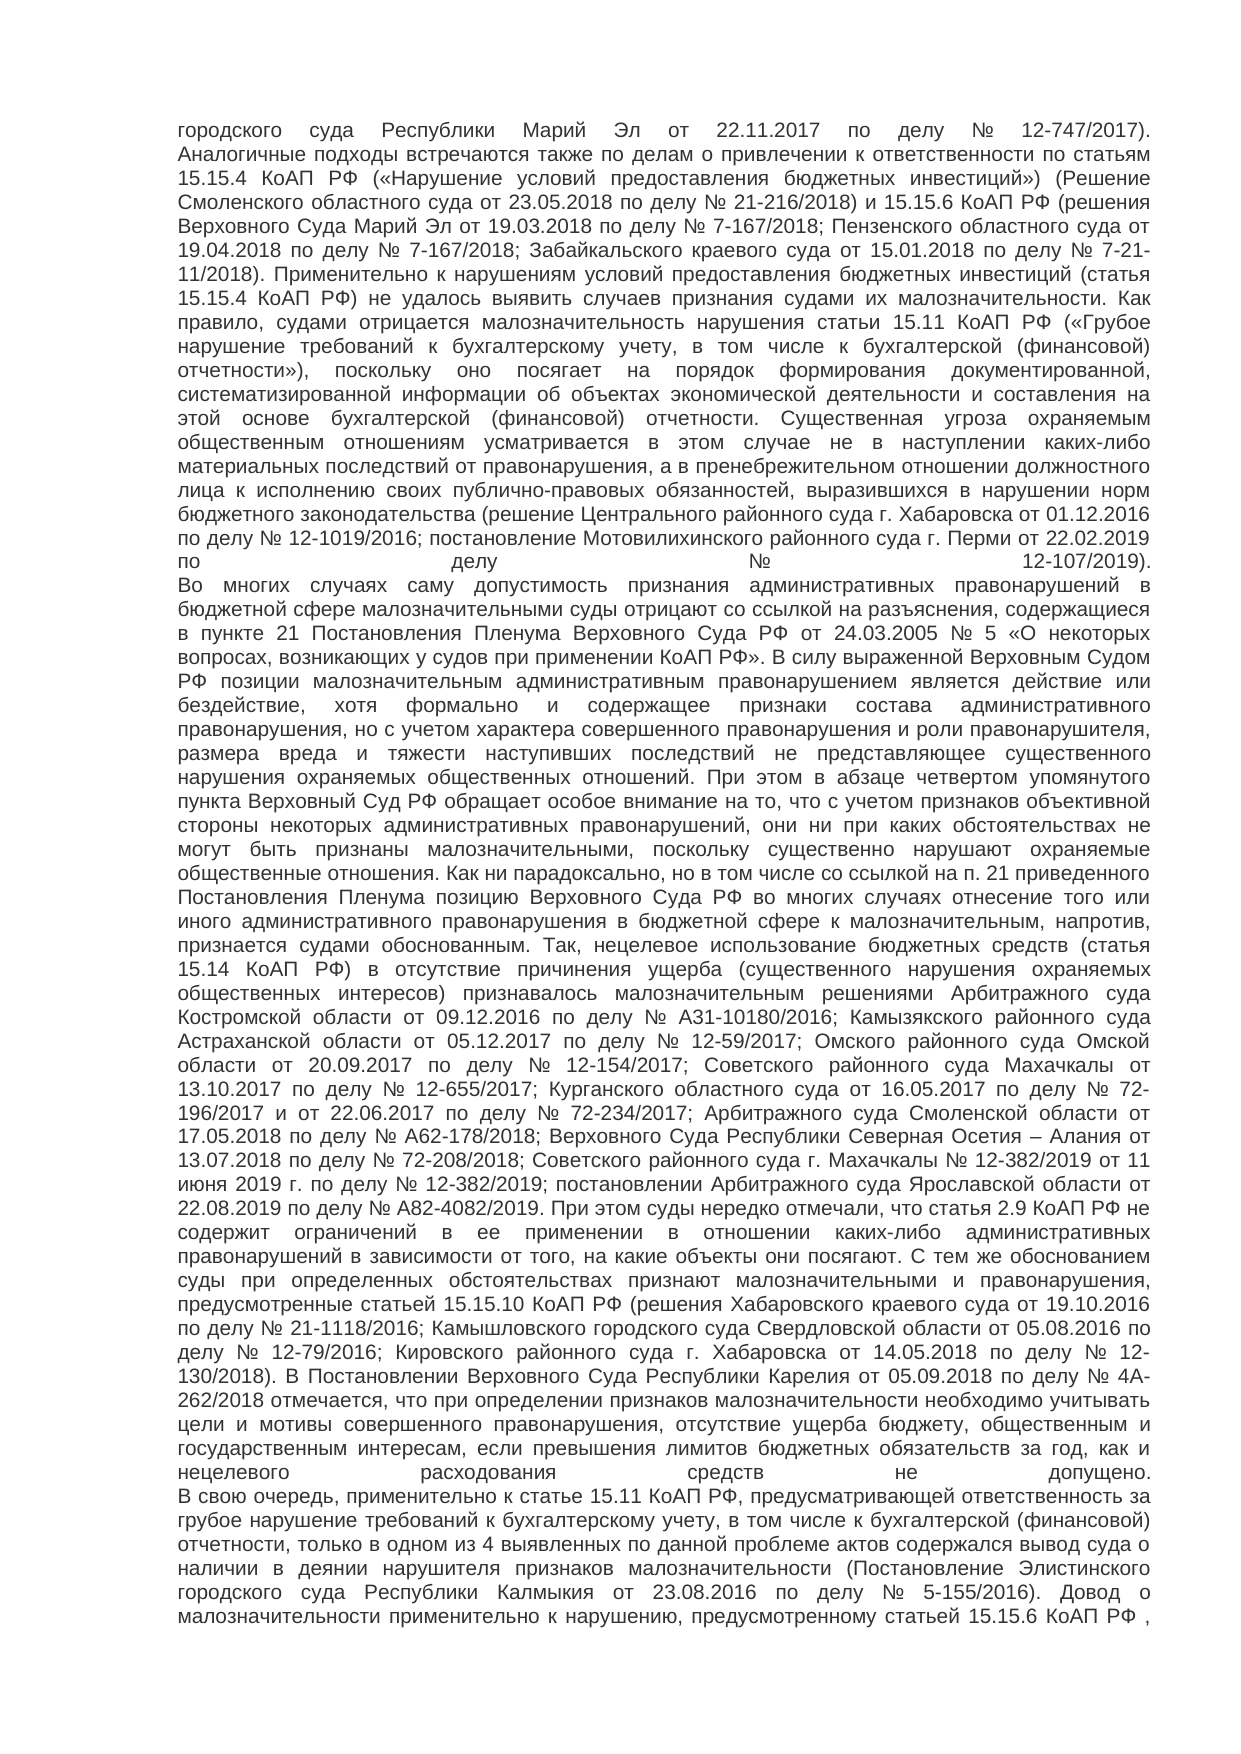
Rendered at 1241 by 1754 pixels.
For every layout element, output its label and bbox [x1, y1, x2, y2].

text [177, 118, 1152, 1627]
